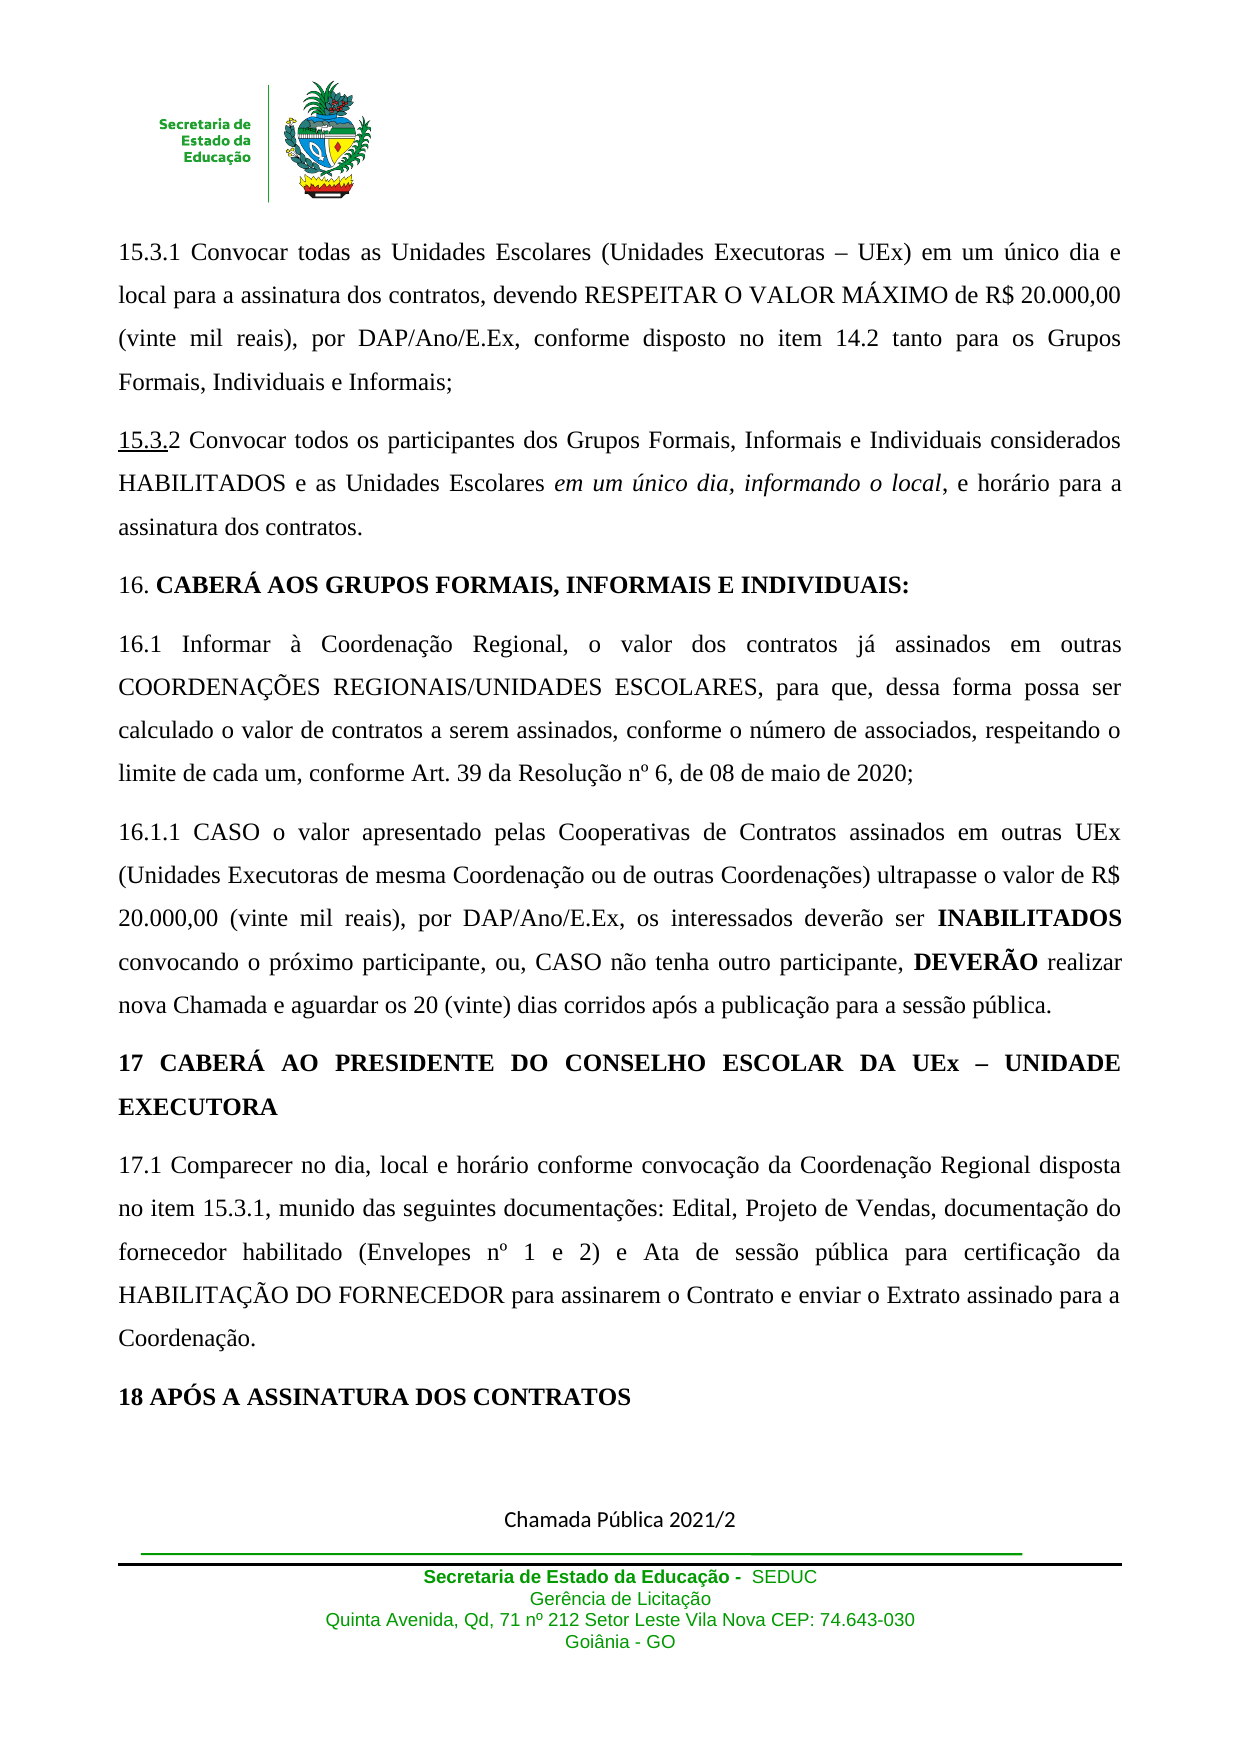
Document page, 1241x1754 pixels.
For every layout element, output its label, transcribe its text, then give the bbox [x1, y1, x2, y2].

picture [118, 73, 412, 210]
text 15.3.2 Convocar todos os participantes dos Grupos Formais, Informais e Individuais considerados HABILITADOS e as Unidades Escolares em um único dia, informando o local, e horário para a assinatura dos contratos. [118, 425, 1122, 540]
text 16.1.1 CASO o valor apresentado pelas Cooperativas de Contratos assinados em outras UEx (Unidades Executoras de mesma Coordenação ou de outras Coordenações) ultrapasse o valor de R$ 20.000,00 (vinte mil reais), por DAP/Ano/E.Ex, os interessados deverão ser INABILITADOS convocando o próximo participante, ou, CASO não tenha outro participante, DEVERÃO realizar nova Chamada e aguardar os 20 (vinte) dias corridos após a publicação para a sessão pública. [118, 817, 1122, 1018]
text 18 APÓS A ASSINATURA DOS CONTRATOS [118, 1382, 1122, 1410]
text 16. CABERÁ AOS GRUPOS FORMAIS, INFORMAIS E INDIVIDUAIS: [118, 570, 1122, 599]
text 15.3.1 Convocar todas as Unidades Escolares (Unidades Executoras – UEx) em um único dia e local para a assinatura dos contratos, devendo RESPEITAR O VALOR MÁXIMO de R$ 20.000,00 (vinte mil reais), por DAP/Ano/E.Ex, conforme disposto no item 14.2 tanto para os Grupos Formais, Individuais e Informais; [118, 237, 1122, 395]
text 16.1 Informar à Coordenação Regional, o valor dos contratos já assinados em outras COORDENAÇÕES REGIONAIS/UNIDADES ESCOLARES, para que, dessa forma possa ser calculado o valor de contratos a serem assinados, conforme o número de associados, respeitando o limite de cada um, conforme Art. 39 da Resolução nº 6, de 08 de maio de 2020; [118, 629, 1122, 787]
text 17 CABERÁ AO PRESIDENTE DO CONSELHO ESCOLAR DA UEx – UNIDADE EXECUTORA [118, 1048, 1122, 1120]
text 17.1 Comparecer no dia, local e horário conforme convocação da Coordenação Regional disposta no item 15.3.1, munido das seguintes documentações: Edital, Projeto de Vendas, documentação do fornecedor habilitado (Envelopes nº 1 e 2) e Ata de sessão pública para certificação da HABILITAÇÃO DO FORNECEDOR para assinarem o Contrato e enviar o Extrato assinado para a Coordenação. [118, 1150, 1122, 1352]
